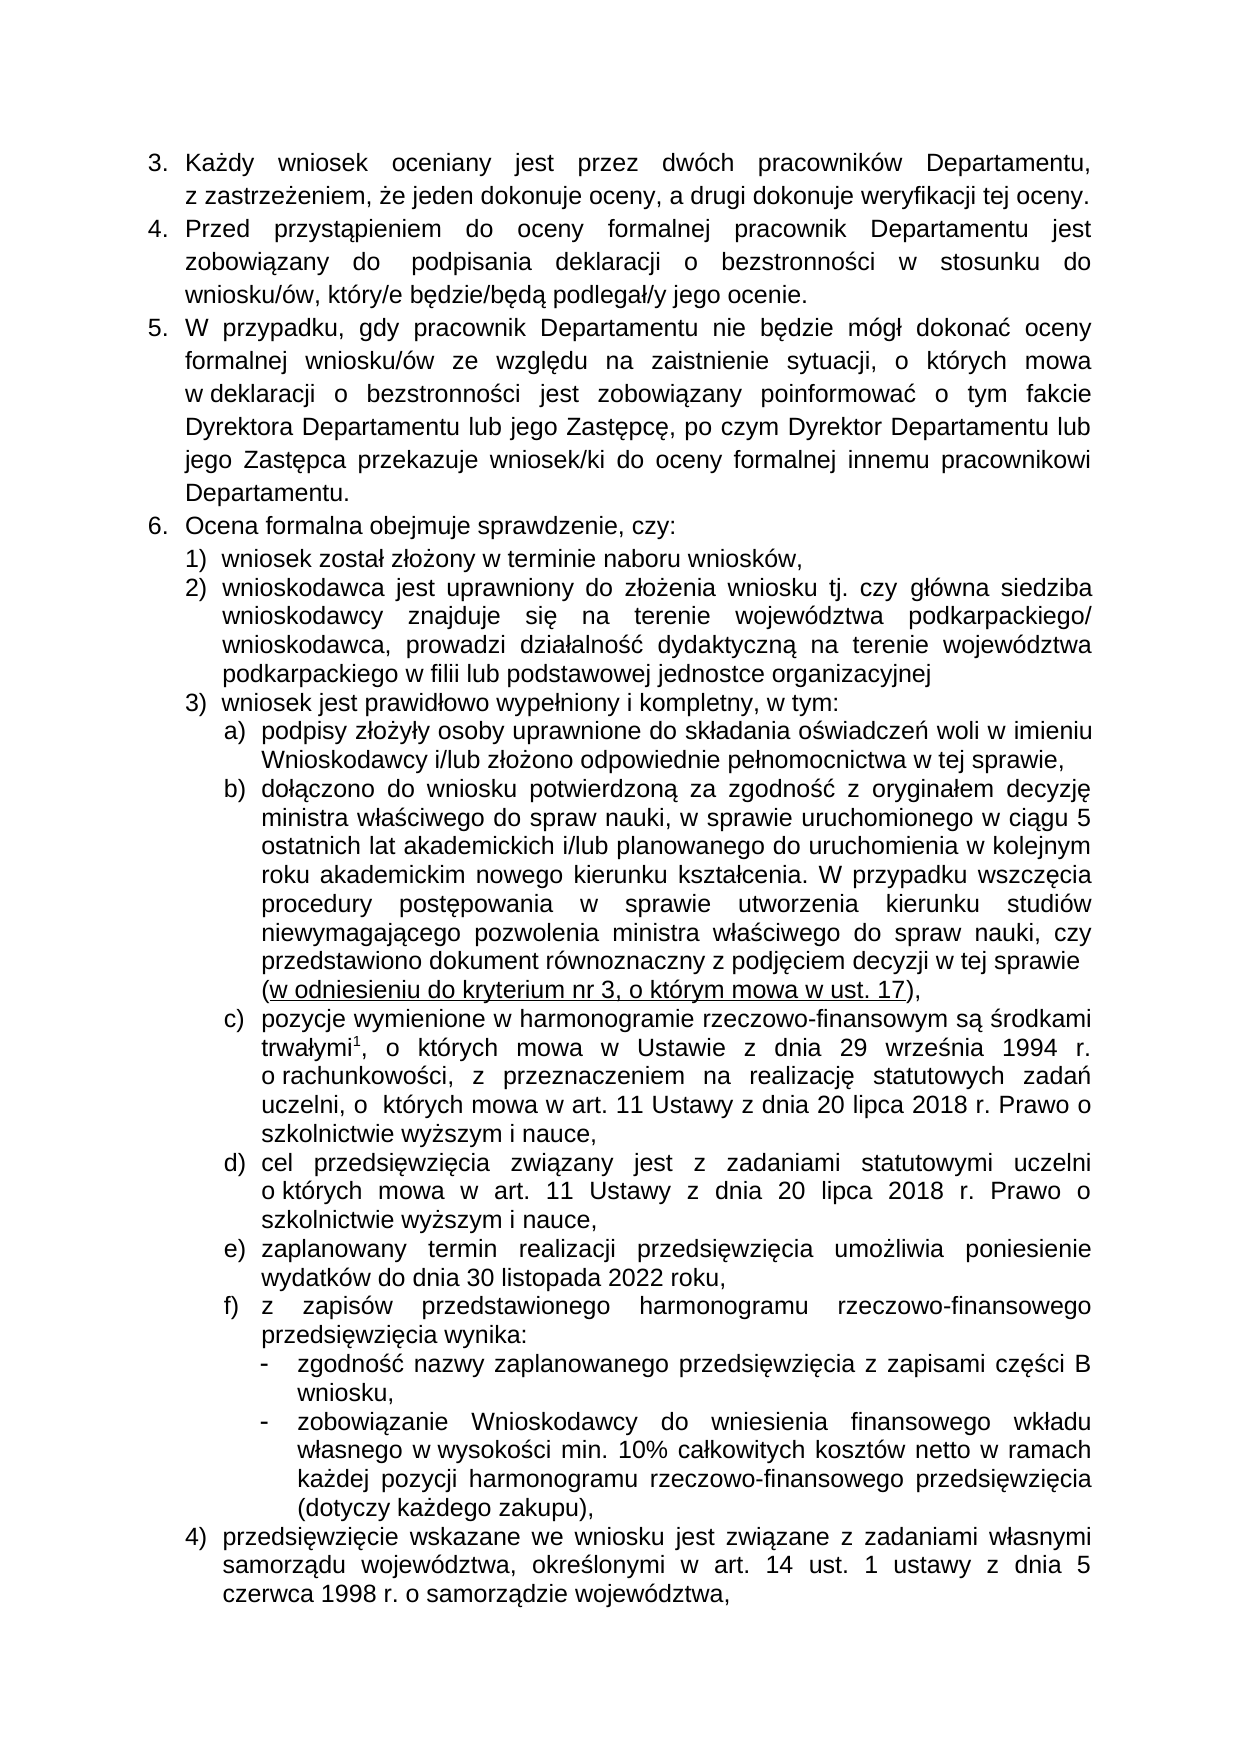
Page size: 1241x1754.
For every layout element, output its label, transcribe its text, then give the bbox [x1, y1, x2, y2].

list Każdy wniosek oceniany jest przez dwóch pracowników Departamentu, z zastrzeżeniem, że jeden dokonuje oceny, a drugi dokonuje weryfikacji tej oceny. [148, 148, 1093, 209]
list cel przedsięwzięcia związany jest z zadaniami statutowymi uczelni o których mowa w art. 11 Ustawy z dnia 20 lipca 2018 r. Prawo o szkolnictwie wyższym i nauce, [224, 1148, 1093, 1234]
text (w odniesieniu do kryterium nr 3, o którym mowa w ust. 17), [261, 975, 1093, 1004]
list Ocena formalna obejmuje sprawdzenie, czy: [148, 511, 1093, 539]
list przedsięwzięcie wskazane we wniosku jest związane z zadaniami własnymi samorządu województwa, określonymi w art. 14 ust. 1 ustawy z dnia 5 czerwca 1998 r. o samorządzie województwa, [185, 1522, 1093, 1608]
list wniosek jest prawidłowo wypełniony i kompletny, w tym: [185, 688, 1093, 716]
list podpisy złożyły osoby uprawnione do składania oświadczeń woli w imieniu Wnioskodawcy i/lub złożono odpowiednie pełnomocnictwa w tej sprawie, [224, 716, 1093, 774]
list Przed przystąpieniem do oceny formalnej pracownik Departamentu jest zobowiązany do podpisania deklaracji o bezstronności w stosunku do wniosku/ów, który/e będzie/będą podlegał/y jego ocenie. [148, 214, 1093, 308]
list dołączono do wniosku potwierdzoną za zgodność z oryginałem decyzję ministra właściwego do spraw nauki, w sprawie uruchomionego w ciągu 5 ostatnich lat akademickich i/lub planowanego do uruchomienia w kolejnym roku akademickim nowego kierunku kształcenia. W przypadku wszczęcia procedury postępowania w sprawie utworzenia kierunku studiów niewymagającego pozwolenia ministra właściwego do spraw nauki, czy przedstawiono dokument równoznaczny z podjęciem decyzji w tej sprawie [224, 774, 1093, 975]
list wniosek został złożony w terminie naboru wniosków, [185, 544, 1093, 573]
list z zapisów przedstawionego harmonogramu rzeczowo-finansowego przedsięwzięcia wynika: [224, 1291, 1093, 1349]
list zaplanowany termin realizacji przedsięwzięcia umożliwia poniesienie wydatków do dnia 30 listopada 2022 roku, [224, 1234, 1093, 1291]
list wnioskodawca jest uprawniony do złożenia wniosku tj. czy główna siedziba wnioskodawcy znajduje się na terenie województwa podkarpackiego/ wnioskodawca, prowadzi działalność dydaktyczną na terenie województwa podkarpackiego w filii lub podstawowej jednostce organizacyjnej [185, 573, 1093, 688]
list pozycje wymienione w harmonogramie rzeczowo-finansowym są środkami trwałymi1, o których mowa w Ustawie z dnia 29 września 1994 r. o rachunkowości, z przeznaczeniem na realizację statutowych zadań uczelni, o których mowa w art. 11 Ustawy z dnia 20 lipca 2018 r. Prawo o szkolnictwie wyższym i nauce, [224, 1004, 1093, 1148]
list zgodność nazwy zaplanowanego przedsięwzięcia z zapisami części B wniosku, [260, 1349, 1093, 1406]
list zobowiązanie Wnioskodawcy do wniesienia finansowego wkładu własnego w wysokości min. 10% całkowitych kosztów netto w ramach każdej pozycji harmonogramu rzeczowo-finansowego przedsięwzięcia (dotyczy każdego zakupu), [260, 1406, 1093, 1522]
list W przypadku, gdy pracownik Departamentu nie będzie mógł dokonać oceny formalnej wniosku/ów ze względu na zaistnienie sytuacji, o których mowa w deklaracji o bezstronności jest zobowiązany poinformować o tym fakcie Dyrektora Departamentu lub jego Zastępcę, po czym Dyrektor Departamentu lub jego Zastępca przekazuje wniosek/ki do oceny formalnej innemu pracownikowi Departamentu. [148, 313, 1093, 507]
